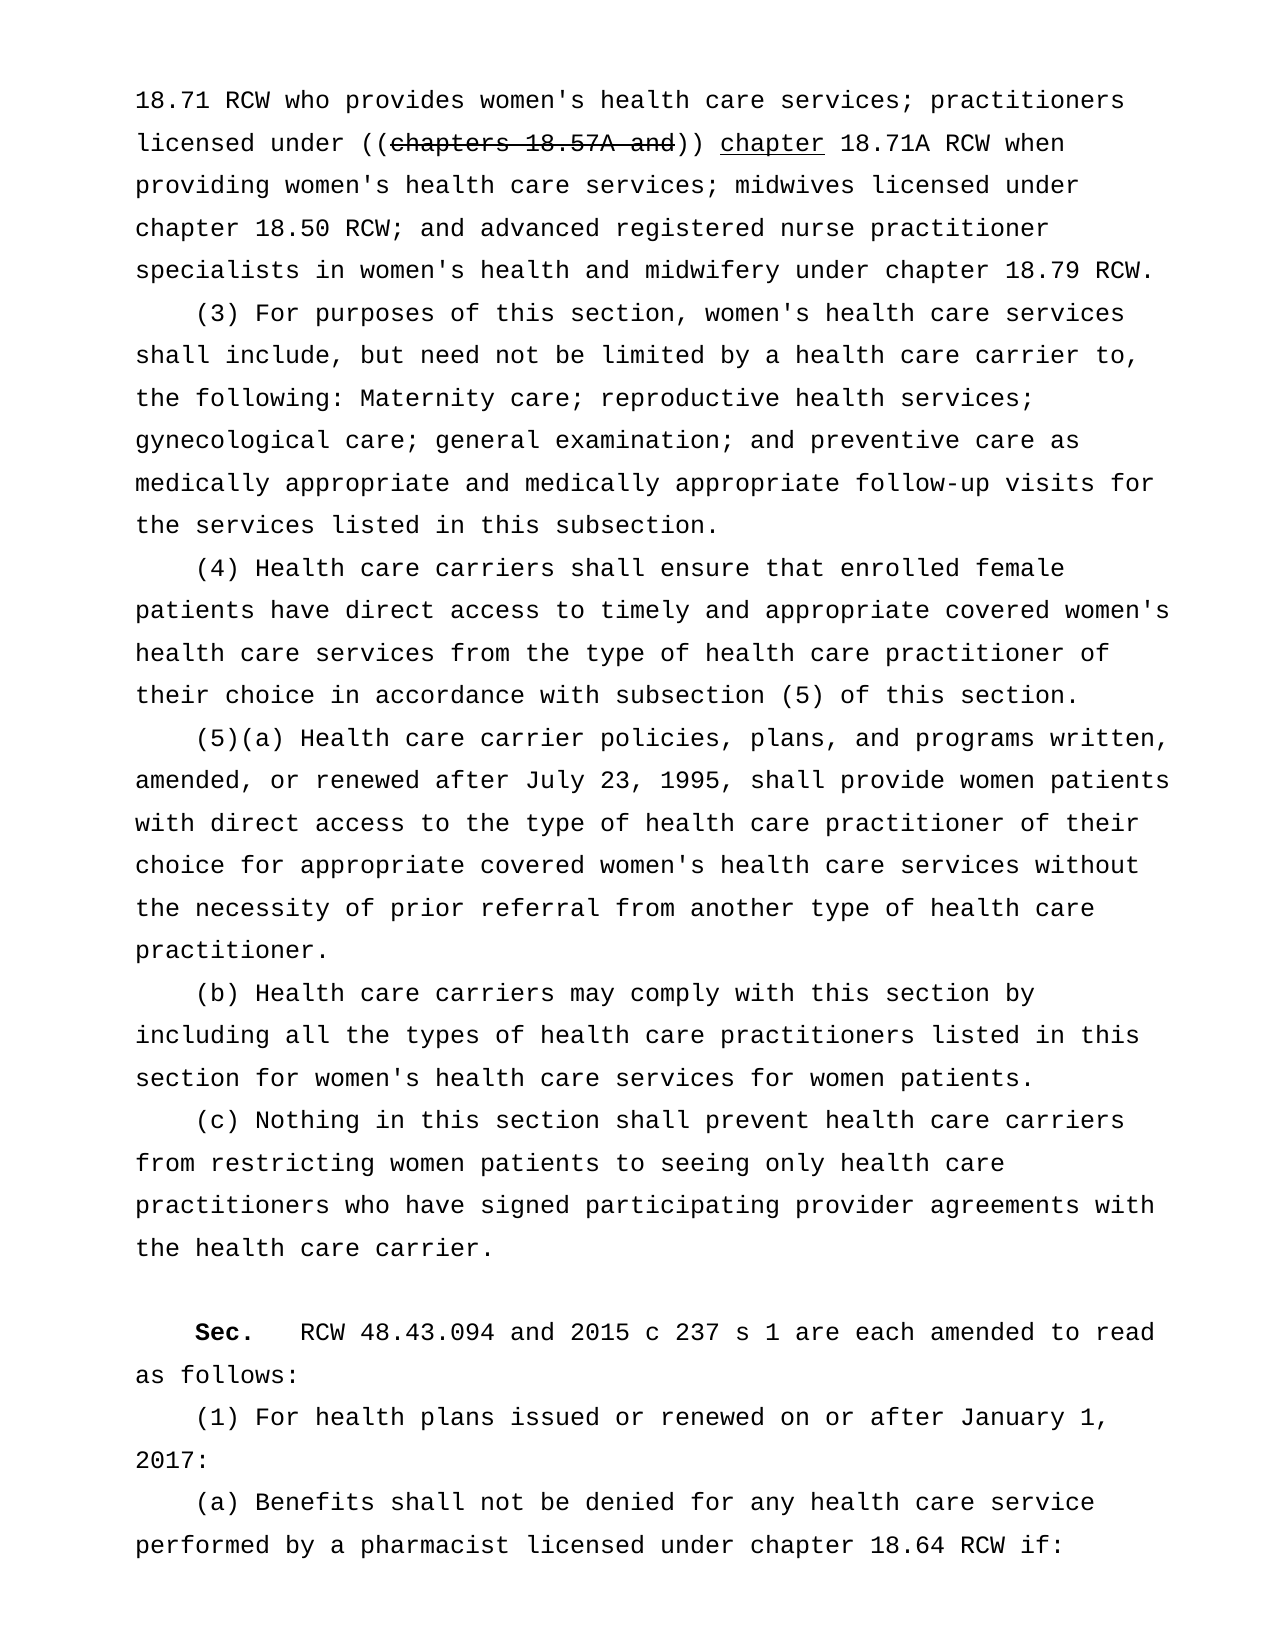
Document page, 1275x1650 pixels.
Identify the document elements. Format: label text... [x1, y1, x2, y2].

text (3) For purposes of this section, women's health care services shall include, but need not be limited by a health care carrier to, the following: Maternity care; reproductive health services; gynecological care; general examination; and preventive care as medically appropriate and medically appropriate follow-up visits for the services listed in this subsection. [135, 287, 1170, 542]
text (4) Health care carriers shall ensure that enrolled female patients have direct access to timely and appropriate covered women's health care services from the type of health care practitioner of their choice in accordance with subsection (5) of this section. [135, 542, 1170, 712]
text (1) For health plans issued or renewed on or after January 1, 2017: [135, 1392, 1170, 1477]
text Sec. RCW 48.43.094 and 2015 c 237 s 1 are each amended to read as follows: [135, 1307, 1170, 1392]
text (5)(a) Health care carrier policies, plans, and programs written, amended, or renewed after July 23, 1995, shall provide women patients with direct access to the type of health care practitioner of their choice for appropriate covered women's health care services without the necessity of prior referral from another type of health care practitioner. [135, 712, 1170, 967]
text (a) Benefits shall not be denied for any health care service performed by a pharmacist licensed under chapter 18.64 RCW if: [135, 1477, 1170, 1562]
text (c) Nothing in this section shall prevent health care carriers from restricting women patients to seeing only health care practitioners who have signed participating provider agreements with the health care carrier. [135, 1095, 1170, 1265]
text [135, 75, 1170, 287]
text (b) Health care carriers may comply with this section by including all the types of health care practitioners listed in this section for women's health care services for women patients. [135, 967, 1170, 1095]
